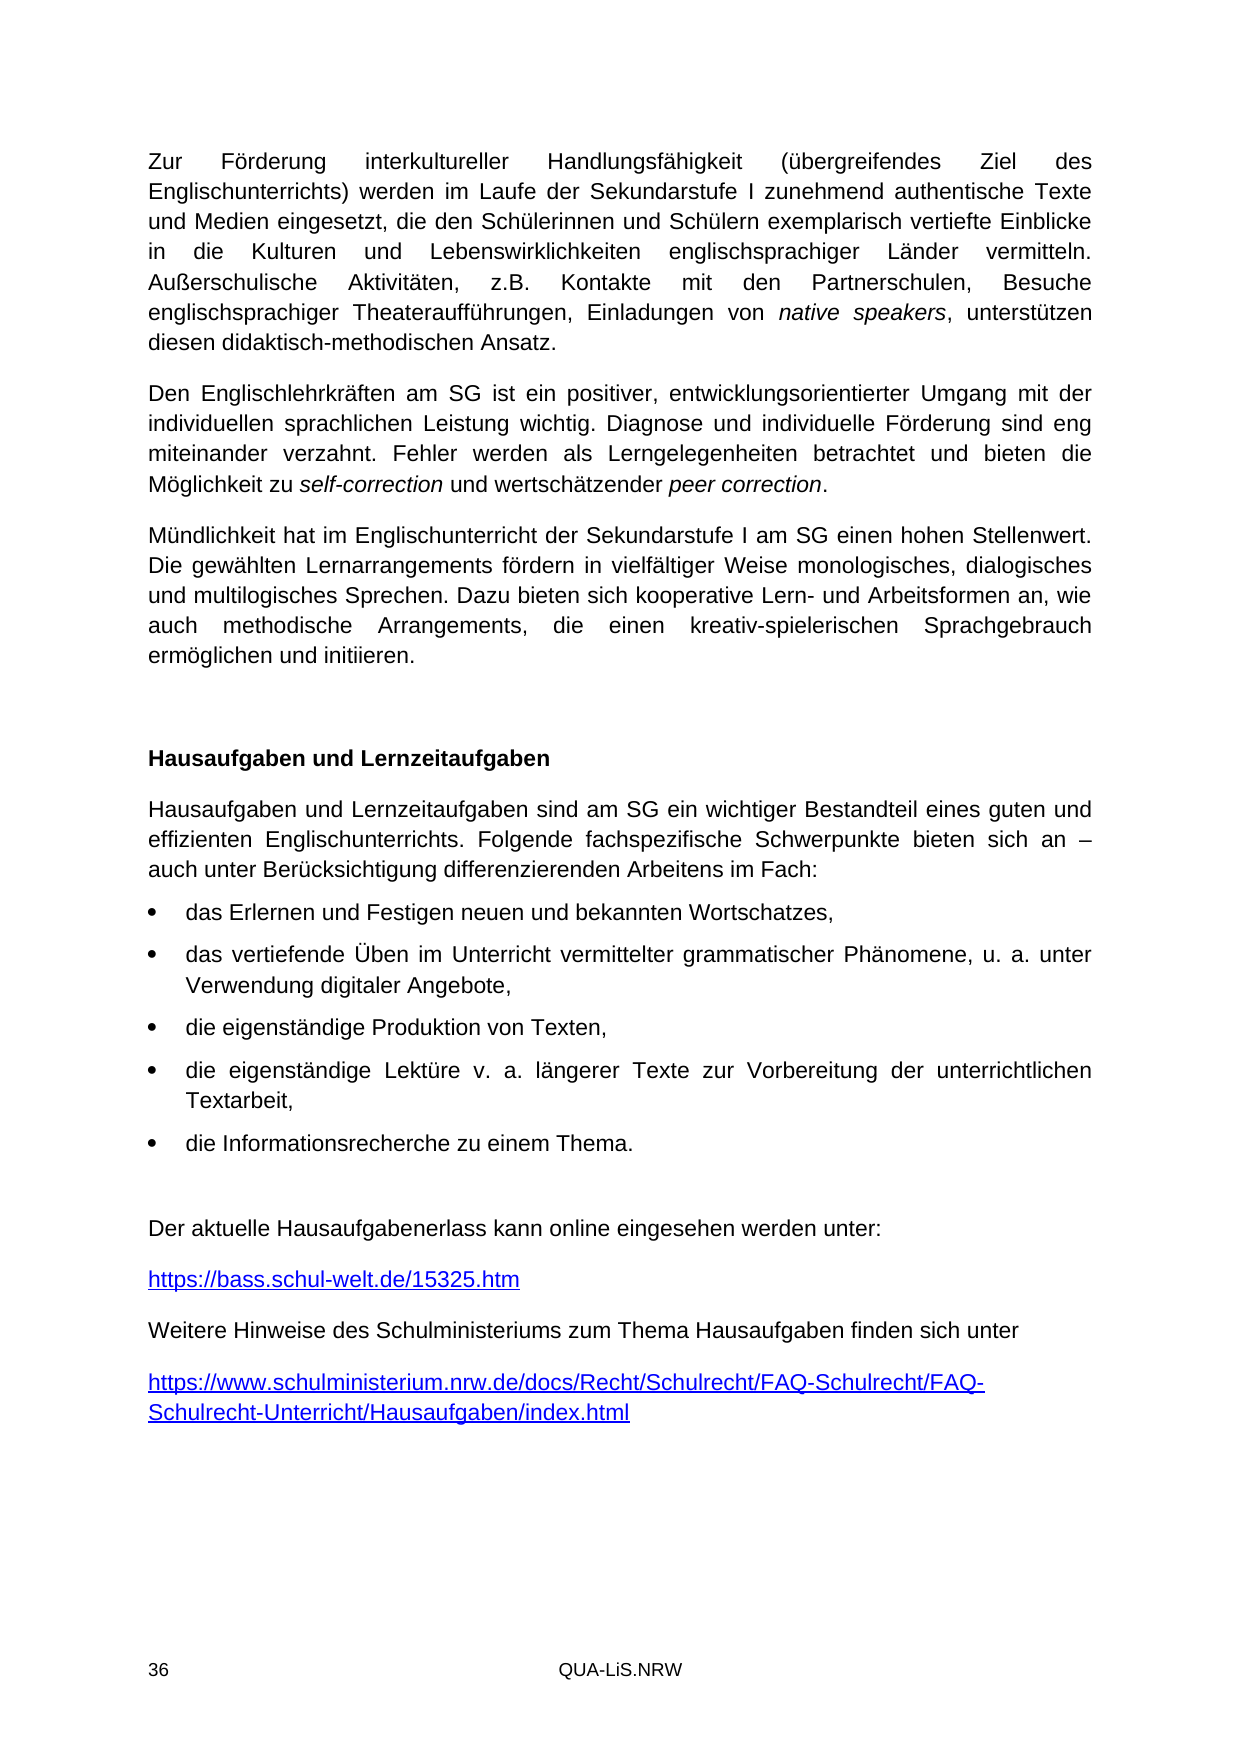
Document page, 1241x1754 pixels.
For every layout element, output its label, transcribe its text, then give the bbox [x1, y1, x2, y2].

list die eigenständige Produktion von Texten, [148, 1014, 1092, 1041]
text https://www.schulministerium.nrw.de/docs/Recht/Schulrecht/FAQ-Schulrecht/FAQ-Schulrecht-Unterricht/Hausaufgaben/index.html [148, 1368, 1092, 1425]
text Hausaufgaben und Lernzeitaufgaben [148, 744, 1092, 771]
text Den Englischlehrkräften am SG ist ein positiver, entwicklungsorientierter Umgang mit der individuellen sprachlichen Leistung wichtig. Diagnose und individuelle Förderung sind eng miteinander verzahnt. Fehler werden als Lerngelegenheiten betrachtet und bieten die Möglichkeit zu self-correction und wertschätzender peer correction. [148, 380, 1092, 497]
text Zur Förderung interkultureller Handlungsfähigkeit (übergreifendes Ziel des Englischunterrichts) werden im Laufe der Sekundarstufe I zunehmend authentische Texte und Medien eingesetzt, die den Schülerinnen und Schülern exemplarisch vertiefte Einblicke in die Kulturen und Lebenswirklichkeiten englischsprachiger Länder vermitteln. Außerschulische Aktivitäten, z.B. Kontakte mit den Partnerschulen, Besuche englischsprachiger Theateraufführungen, Einladungen von native speakers, unterstützen diesen didaktisch-methodischen Ansatz. [148, 148, 1092, 355]
text https://bass.schul-welt.de/15325.htm [148, 1266, 1092, 1293]
list die eigenständige Lektüre v. a. längerer Texte zur Vorbereitung der unterrichtlichen Textarbeit, [148, 1057, 1092, 1114]
text Der aktuelle Hausaufgabenerlass kann online eingesehen werden unter: [148, 1215, 1092, 1242]
text Hausaufgaben und Lernzeitaufgaben sind am SG ein wichtiger Bestandteil eines guten und effizienten Englischunterrichts. Folgende fachspezifische Schwerpunkte bieten sich an – auch unter Berücksichtigung differenzierenden Arbeitens im Fach: [148, 796, 1092, 882]
list die Informationsrecherche zu einem Thema. [148, 1130, 1092, 1156]
list das vertiefende Üben im Unterricht vermittelter grammatischer Phänomene, u. a. unter Verwendung digitaler Angebote, [148, 941, 1092, 998]
text Weitere Hinweise des Schulministeriums zum Thema Hausaufgaben finden sich unter [148, 1317, 1092, 1344]
text Mündlichkeit hat im Englischunterricht der Sekundarstufe I am SG einen hohen Stellenwert. Die gewählten Lernarrangements fördern in vielfältiger Weise monologisches, dialogisches und multilogisches Sprechen. Dazu bieten sich kooperative Lern- und Arbeitsformen an, wie auch methodische Arrangements, die einen kreativ-spielerischen Sprachgebrauch ermöglichen und initiieren. [148, 522, 1092, 669]
list das Erlernen und Festigen neuen und bekannten Wortschatzes, [148, 899, 1092, 925]
